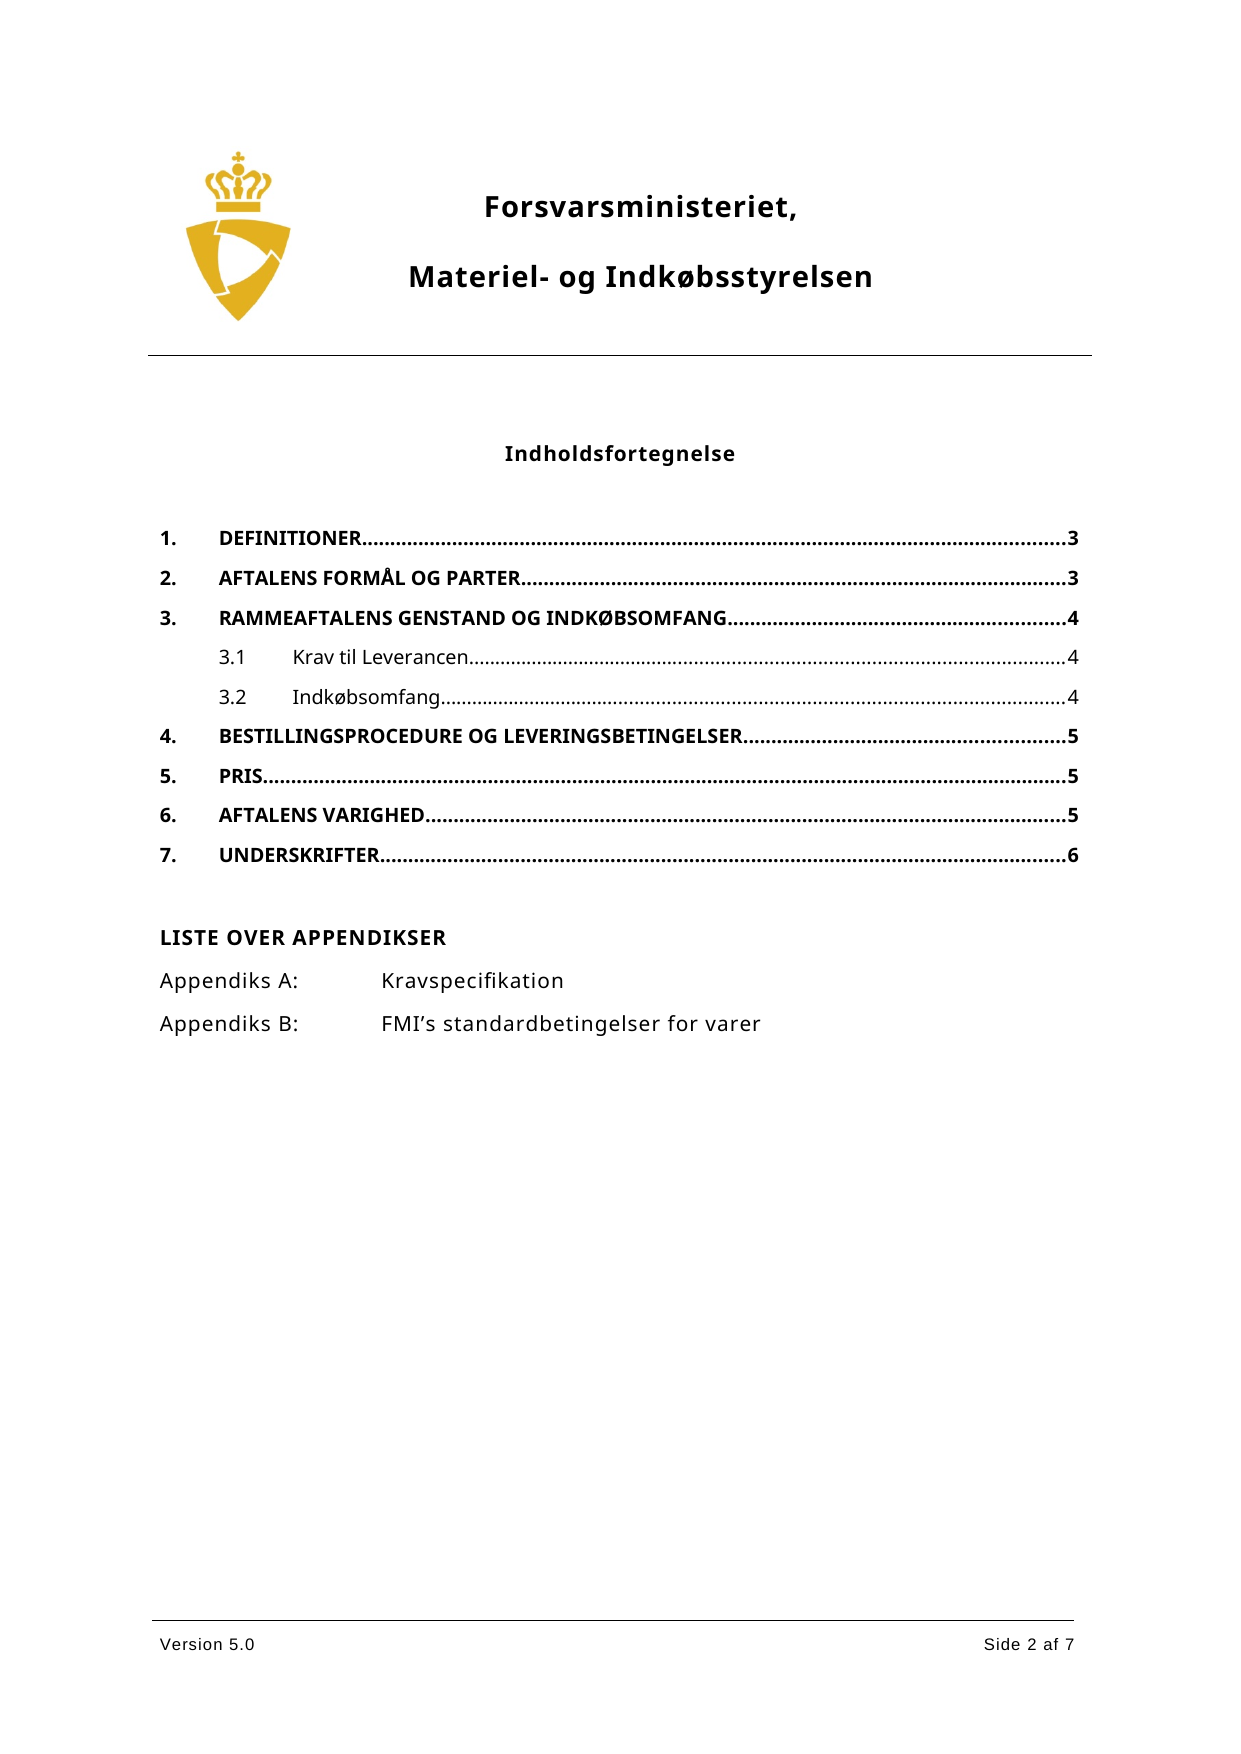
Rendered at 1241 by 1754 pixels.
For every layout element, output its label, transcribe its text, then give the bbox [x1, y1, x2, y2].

text 2. Aftalens formål og Parter 3 [159, 564, 1022, 591]
text 7. Underskrifter 6 [159, 841, 1022, 868]
text LISTE OVER APPENDIKSER [159, 923, 1081, 952]
text 5. Pris 5 [159, 762, 1022, 789]
picture [180, 146, 292, 326]
text Indholdsfortegnelse [159, 439, 1081, 468]
text 4. Bestillingsprocedure og Leveringsbetingelser 5 [159, 723, 1022, 749]
text 1. Definitioner 3 [159, 525, 1022, 552]
text Appendiks A: Kravspecifikation [159, 966, 1081, 994]
text Appendiks B: FMI’s standardbetingelser for varer [159, 1009, 1081, 1037]
text 3. RammeAftalens genstand og indkøbsomfang 4 [159, 604, 1022, 631]
text 3.2 Indkøbsomfang 4 [218, 683, 1022, 710]
text 3.1 Krav til Leverancen 4 [218, 643, 1022, 670]
text 6. Aftalens varighed 5 [159, 802, 1022, 829]
